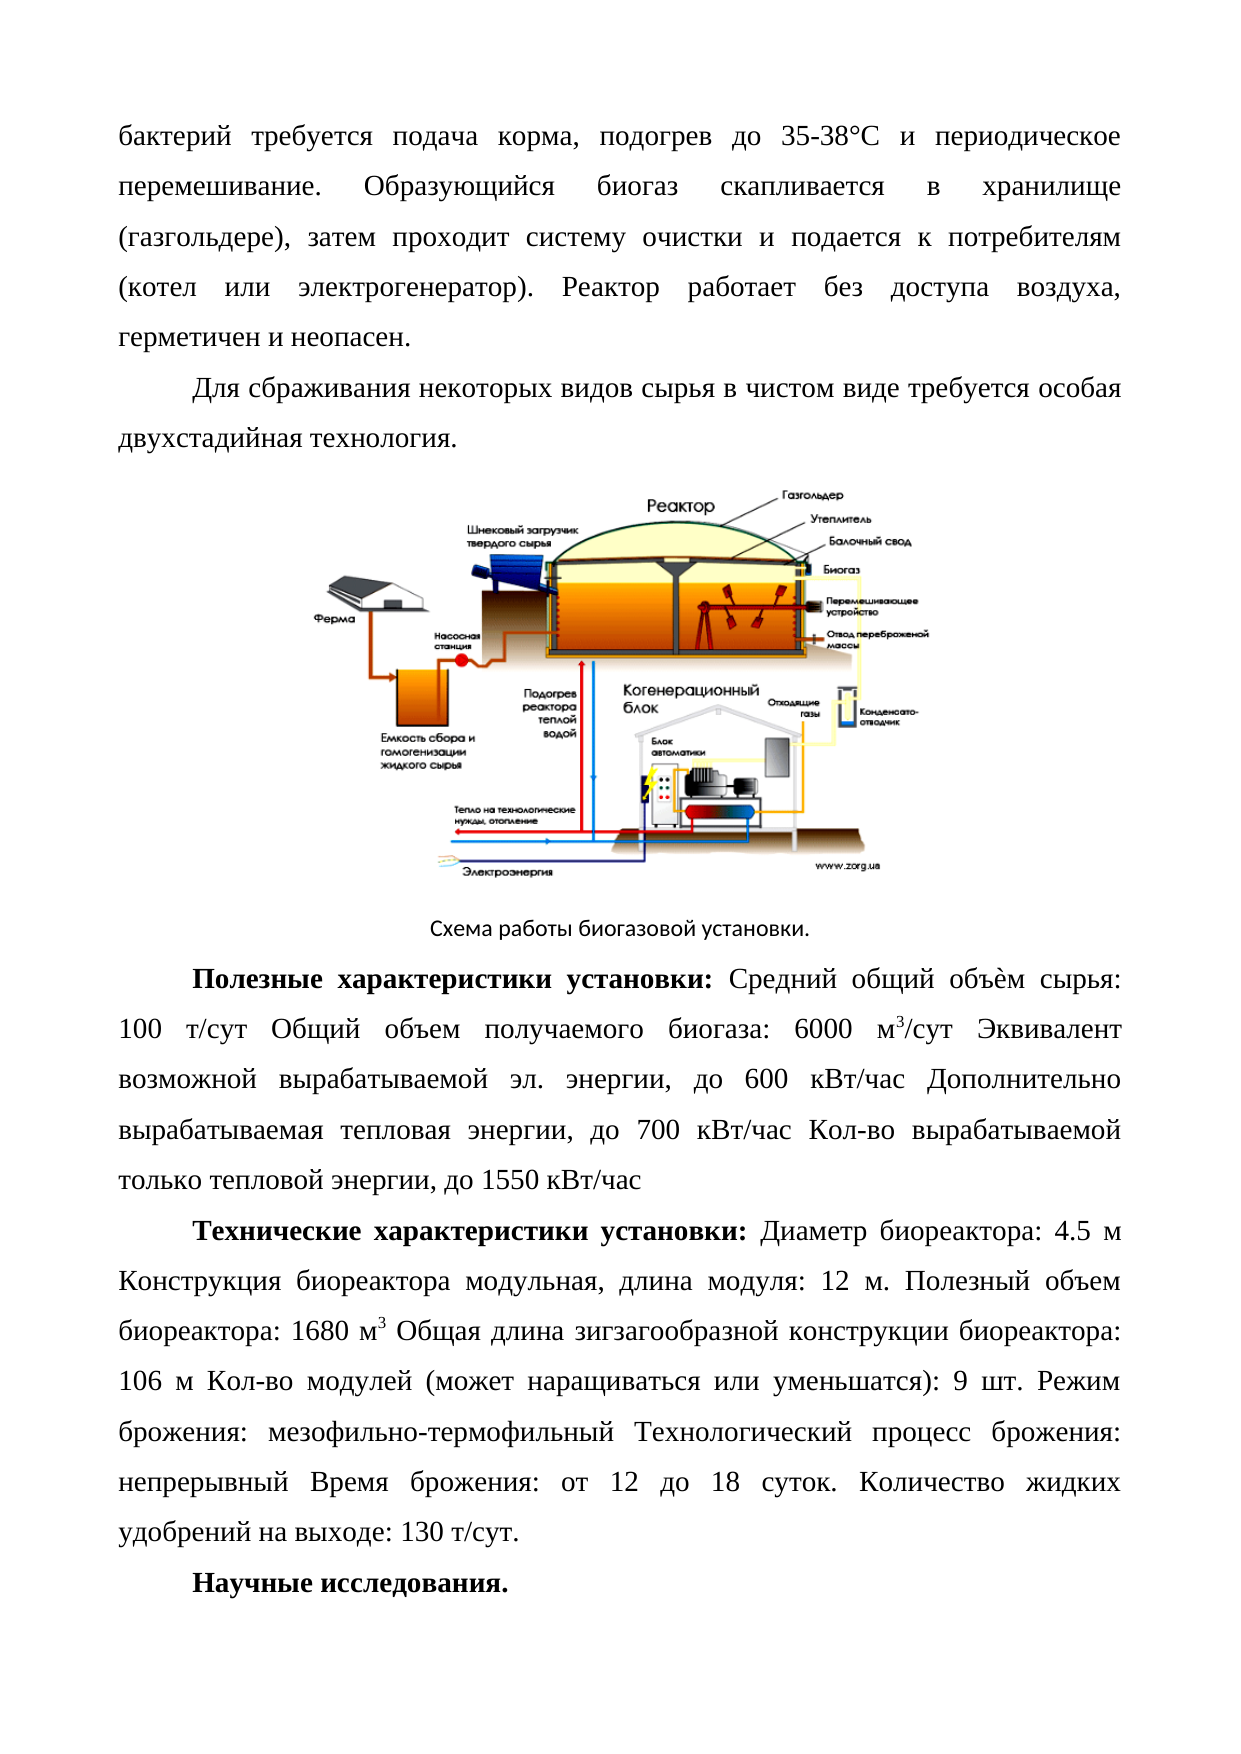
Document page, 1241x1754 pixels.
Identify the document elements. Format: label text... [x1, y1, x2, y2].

text Схема работы биогазовой установки. [118, 913, 1122, 942]
text Научные исследования. [118, 1565, 1122, 1598]
text Технические характеристики установки: Диаметр биореактора: 4.5 м Конструкция биореактора модульная, длина модуля: 12 м. Полезный объем биореактора: 1680 м3 Общая длина зигзагообразной конструкции биореактора: 106 м Кол-во модулей (может наращиваться или уменьшатся): 9 шт. Режим брожения: мезофильно-термофильный Технологический процесс брожения: непрерывный Время брожения: от 12 до 18 суток. Количество жидких удобрений на выходе: 130 т/сут. [118, 1213, 1122, 1548]
text Полезные характеристики установки: Средний общий объѐм сырья: 100 т/сут Общий объем получаемого биогаза: 6000 м3/сут Эквивалент возможной вырабатываемой эл. энергии, до 600 кВт/час Дополнительно вырабатываемая тепловая энергии, до 700 кВт/час Кол-во вырабатываемой только тепловой энергии, до 1550 кВт/час [118, 961, 1122, 1196]
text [118, 118, 1122, 353]
text Для сбраживания некоторых видов сырья в чистом виде требуется особая двухстадийная технология. [118, 370, 1122, 453]
